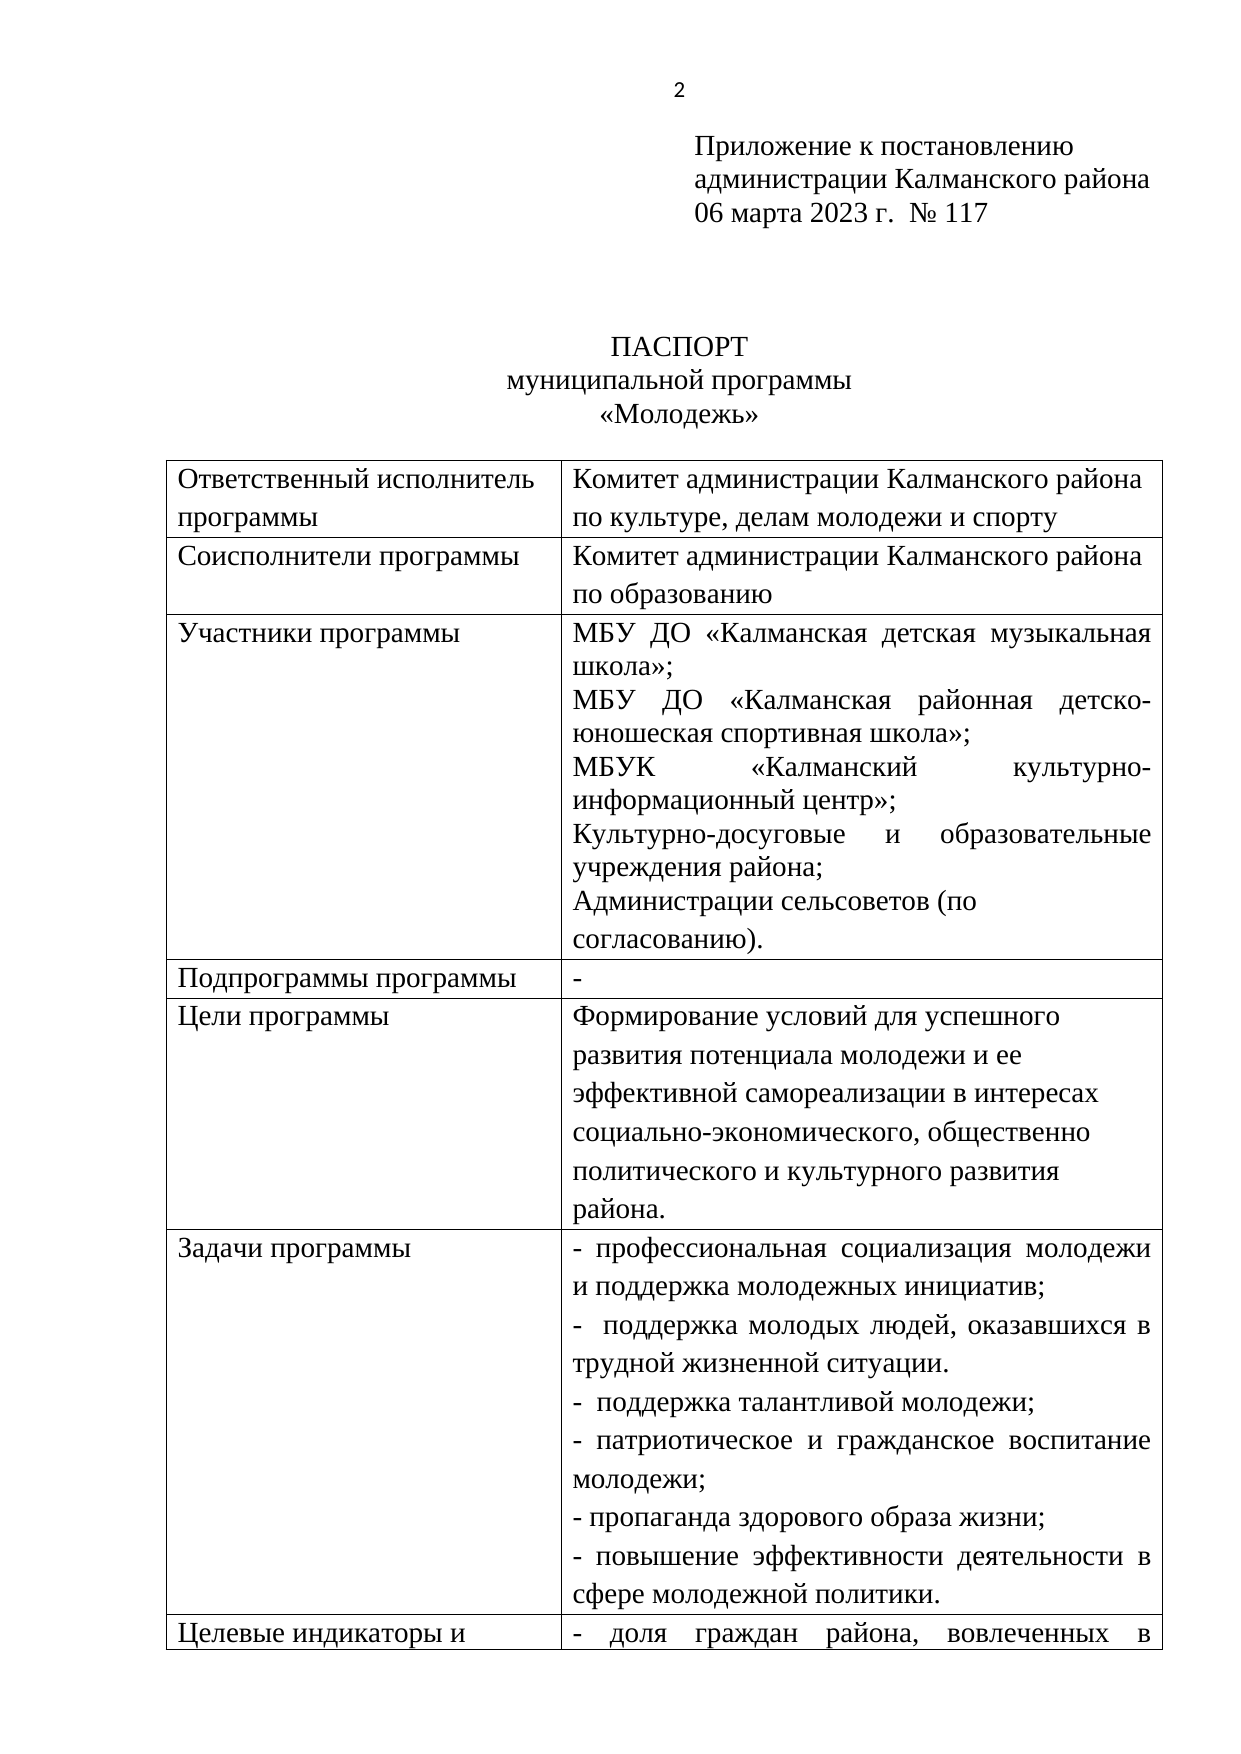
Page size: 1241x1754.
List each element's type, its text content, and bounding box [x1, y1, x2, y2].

table_header Ответственный исполнитель программы [167, 461, 561, 537]
text «Молодежь» [177, 396, 1181, 429]
table_cell Подпрограммы программы [167, 960, 561, 997]
table_cell Комитет администрации Калманского района по образованию [562, 538, 1162, 614]
table_cell - профессиональная социализация молодежи и поддержка молодежных инициатив; - поддержка молодых людей, оказавшихся в трудной жизненной ситуации. - поддержка талантливой молодежи; - патриотическое и гражданское воспитание молодежи; - пропаганда здорового образа жизни; - повышение эффективности деятельности в сфере молодежной политики. [562, 1230, 1162, 1614]
table_cell Задачи программы [167, 1230, 561, 1614]
text муниципальной программы [177, 362, 1181, 396]
table_cell Формирование условий для успешного развития потенциала молодежи и ее эффективной самореализации в интересах социально-экономического, общественно политического и культурного развития района. [562, 999, 1162, 1229]
table_cell Цели программы [167, 999, 561, 1229]
table_cell МБУ ДО «Калманская детская музыкальная школа»; МБУ ДО «Калманская районная детско-юношеская спортивная школа»; МБУК «Калманский культурно-информационный центр»; Культурно-досуговые и образовательные учреждения района; Администрации сельсоветов (по согласованию). [562, 615, 1162, 959]
text 06 марта 2023 г. № 117 [694, 195, 1181, 228]
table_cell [562, 1615, 1162, 1648]
table_cell Участники программы [167, 615, 561, 959]
text Приложение к постановлению администрации Калманского района [694, 128, 1181, 195]
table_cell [167, 1615, 561, 1648]
table_header Комитет администрации Калманского района по культуре, делам молодежи и спорту [562, 461, 1162, 537]
table_cell Соисполнители программы [167, 538, 561, 614]
text ПАСПОРТ [177, 329, 1181, 362]
table_cell - [562, 960, 1162, 997]
